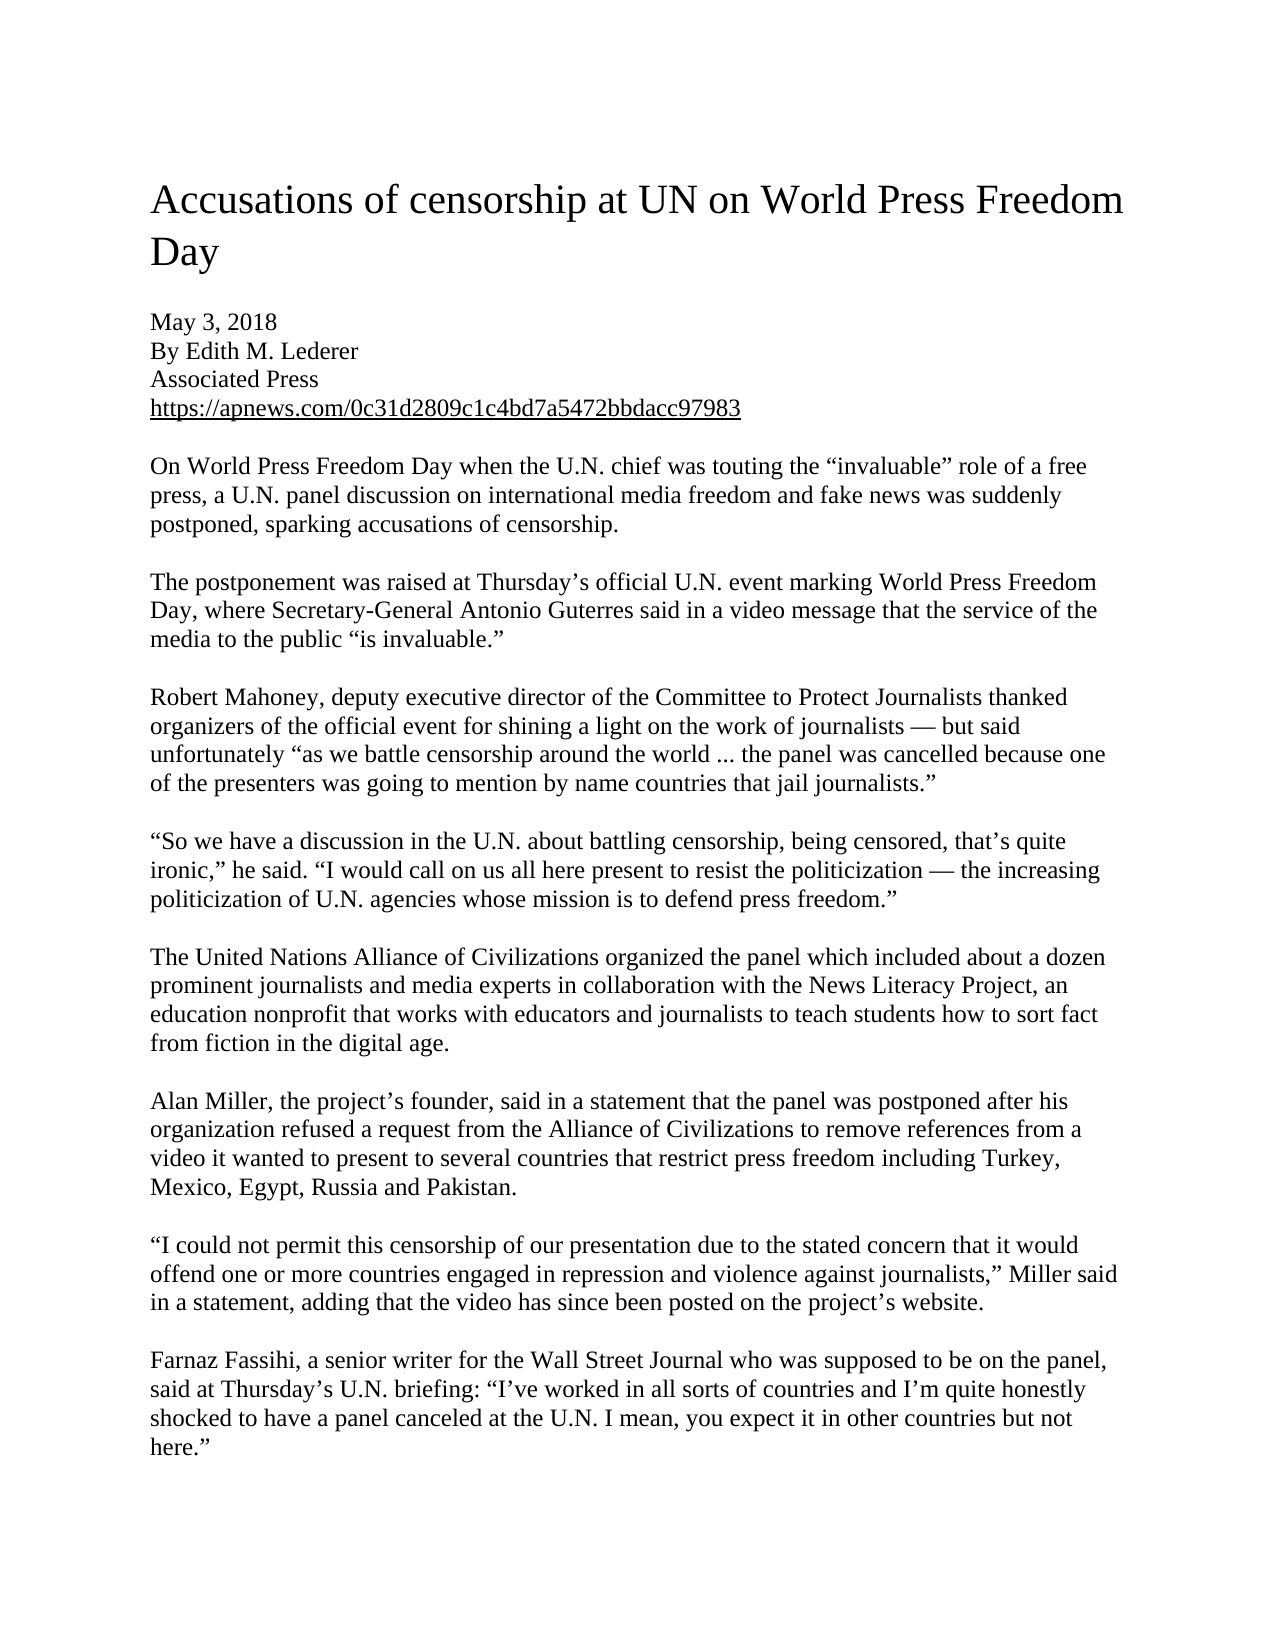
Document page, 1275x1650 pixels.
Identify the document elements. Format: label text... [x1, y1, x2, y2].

text Associated Press [150, 364, 1125, 393]
text The United Nations Alliance of Civilizations organized the panel which included about a dozen prominent journalists and media experts in collaboration with the News Literacy Project, an education nonprofit that works with educators and journalists to teach students how to sort fact from fiction in the digital age. [150, 942, 1125, 1057]
text The postponement was raised at Thursday’s official U.N. event marking World Press Freedom Day, where Secretary-General Antonio Guterres said in a video message that the service of the media to the public “is invaluable.” [150, 567, 1125, 653]
text Alan Miller, the project’s founder, said in a statement that the panel was postponed after his organization refused a request from the Alliance of Civilizations to remove references from a video it wanted to present to several countries that restrict press freedom including Turkey, Mexico, Egypt, Russia and Pakistan. [150, 1086, 1125, 1201]
text May 3, 2018 [150, 307, 1125, 336]
text https://apnews.com/0c31d2809c1c4bd7a5472bbdacc97983 [150, 393, 1125, 422]
text Robert Mahoney, deputy executive director of the Committee to Protect Journalists thanked organizers of the official event for shining a light on the work of journalists — but said unfortunately “as we battle censorship around the world ... the panel was cancelled because one of the presenters was going to mention by name countries that jail journalists.” [150, 682, 1125, 797]
text “I could not permit this censorship of our presentation due to the stated concern that it would offend one or more countries engaged in repression and violence against journalists,” Miller said in a statement, adding that the video has since been posted on the project’s website. [150, 1230, 1125, 1316]
text “So we have a discussion in the U.N. about battling censorship, being censored, that’s quite ironic,” he said. “I would call on us all here present to resist the politicization — the increasing politicization of U.N. agencies whose mission is to defend press freedom.” [150, 826, 1125, 912]
text On World Press Freedom Day when the U.N. chief was touting the “invaluable” role of a free press, a U.N. panel discussion on international media freedom and fake news was suddenly postponed, sparking accusations of censorship. [150, 451, 1125, 537]
subtitle Accusations of censorship at UN on World Press Freedom Day [150, 175, 1125, 274]
text By Edith M. Lederer [150, 336, 1125, 364]
text Farnaz Fassihi, a senior writer for the Wall Street Journal who was supposed to be on the panel, said at Thursday’s U.N. briefing: “I’ve worked in all sorts of countries and I’m quite honestly shocked to have a panel canceled at the U.N. I mean, you expect it in other countries but not here.” [150, 1345, 1125, 1460]
